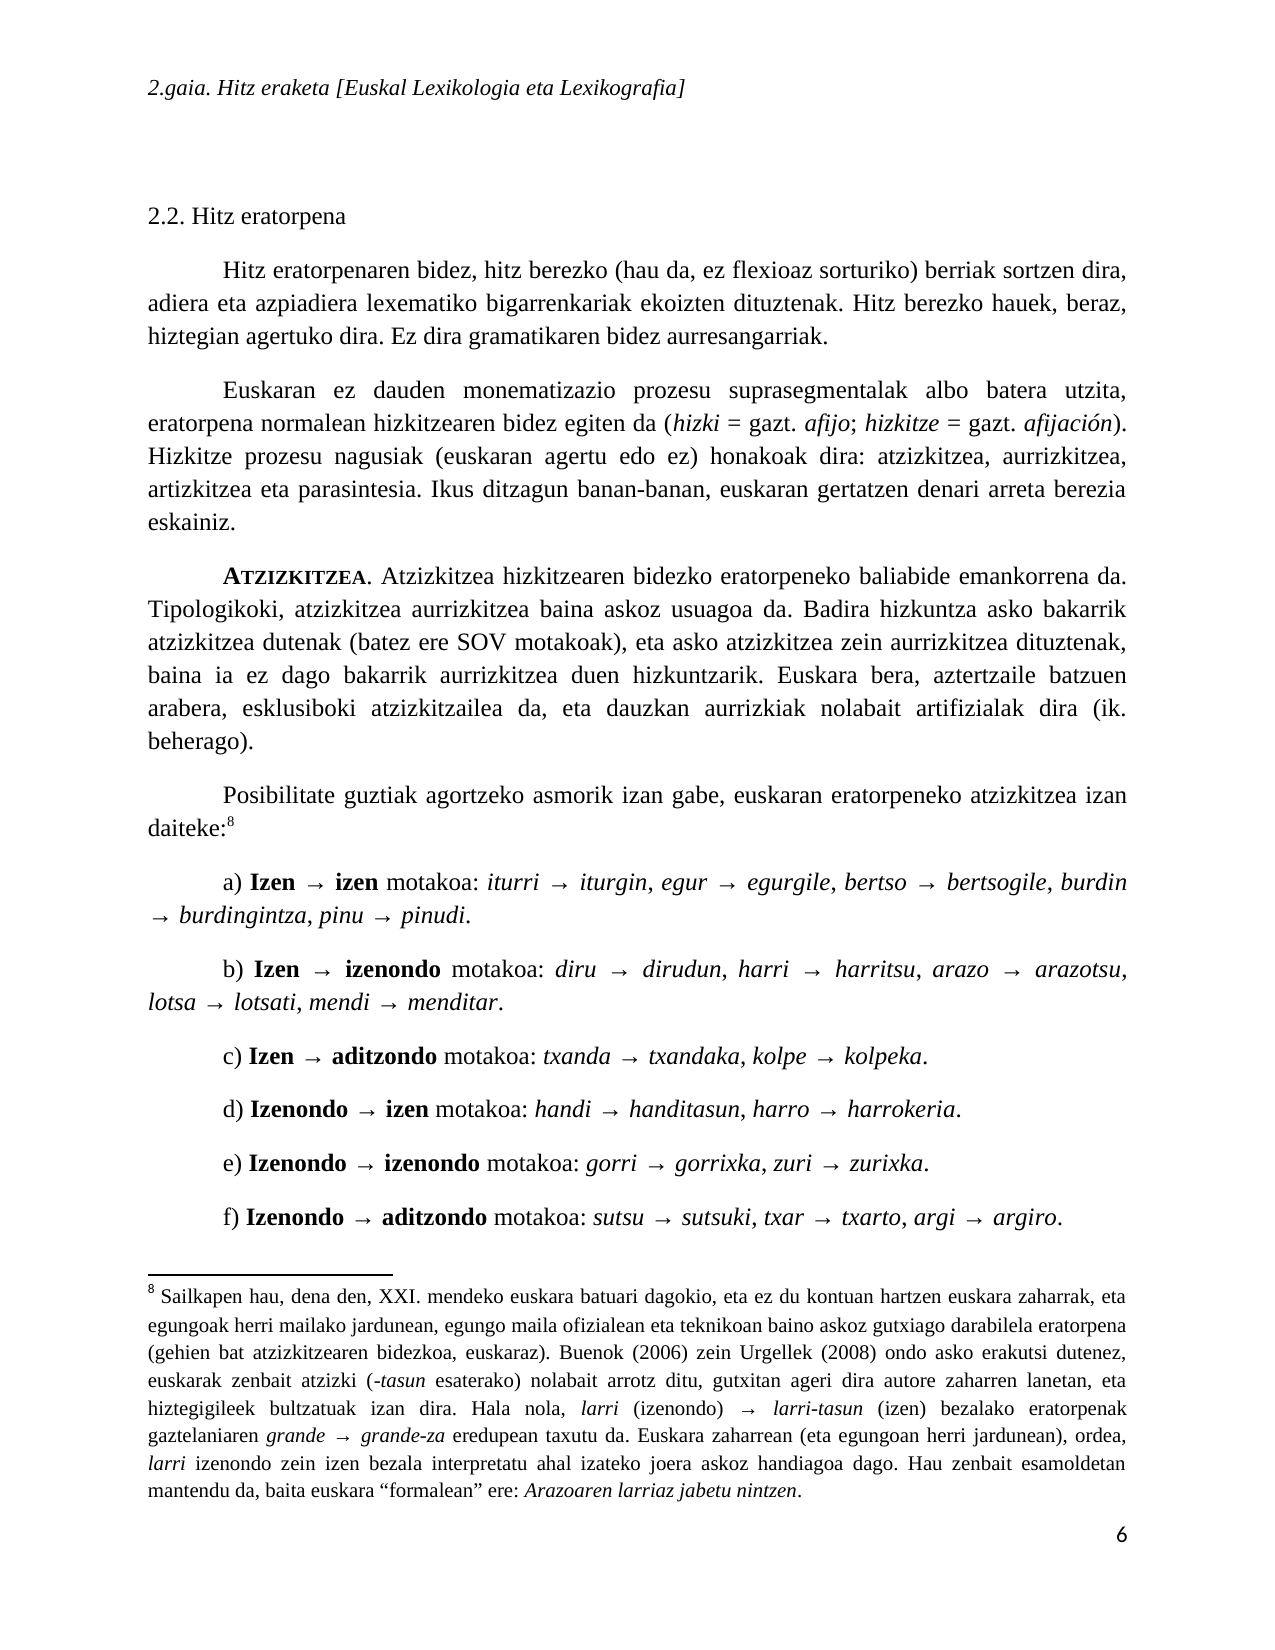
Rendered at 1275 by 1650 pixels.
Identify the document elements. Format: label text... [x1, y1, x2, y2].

text 2.2. Hitz eratorpena [148, 201, 1127, 230]
text a) Izen → izen motakoa: iturri → iturgin, egur → egurgile, bertso → bertsogile, burdin → burdingintza, pinu → pinudi. [148, 867, 1127, 929]
text Atzizkitzea. Atzizkitzea hizkitzearen bidezko eratorpeneko baliabide emankorrena da. Tipologikoki, atzizkitzea aurrizkitzea baina askoz usuagoa da. Badira hizkuntza asko bakarrik atzizkitzea dutenak (batez ere SOV motakoak), eta asko atzizkitzea zein aurrizkitzea dituztenak, baina ia ez dago bakarrik aurrizkitzea duen hizkuntzarik. Euskara bera, aztertzaile batzuen arabera, esklusiboki atzizkitzailea da, eta dauzkan aurrizkiak nolabait artifizialak dira (ik. beherago). [148, 561, 1127, 755]
text d) Izenondo → izen motakoa: handi → handitasun, harro → harrokeria. [148, 1094, 1127, 1123]
text Posibilitate guztiak agortzeko asmorik izan gabe, euskaran eratorpeneko atzizkitzea izan daiteke: [148, 780, 1127, 842]
text f) Izenondo → aditzondo motakoa: sutsu → sutsuki, txar → txarto, argi → argiro. [148, 1202, 1127, 1231]
text Hitz eratorpenaren bidez, hitz berezko (hau da, ez flexioaz sorturiko) berriak sortzen dira, adiera eta azpiadiera lexematiko bigarrenkariak ekoizten dituztenak. Hitz berezko hauek, beraz, hiztegian agertuko dira. Ez dira gramatikaren bidez aurresangarriak. [148, 255, 1127, 350]
text Euskaran ez dauden monematizazio prozesu suprasegmentalak albo batera utzita, eratorpena normalean hizkitzearen bidez egiten da (hizki = gazt. afijo; hizkitze = gazt. afijación). Hizkitze prozesu nagusiak (euskaran agertu edo ez) honakoak dira: atzizkitzea, aurrizkitzea, artizkitzea eta parasintesia. Ikus ditzagun banan-banan, euskaran gertatzen denari arreta berezia eskainiz. [148, 375, 1127, 536]
text e) Izenondo → izenondo motakoa: gorri → gorrixka, zuri → zurixka. [148, 1148, 1127, 1177]
text b) Izen → izenondo motakoa: diru → dirudun, harri → harritsu, arazo → arazotsu, lotsa → lotsati, mendi → menditar. [148, 954, 1127, 1016]
text c) Izen → aditzondo motakoa: txanda → txandaka, kolpe → kolpeka. [148, 1041, 1127, 1069]
